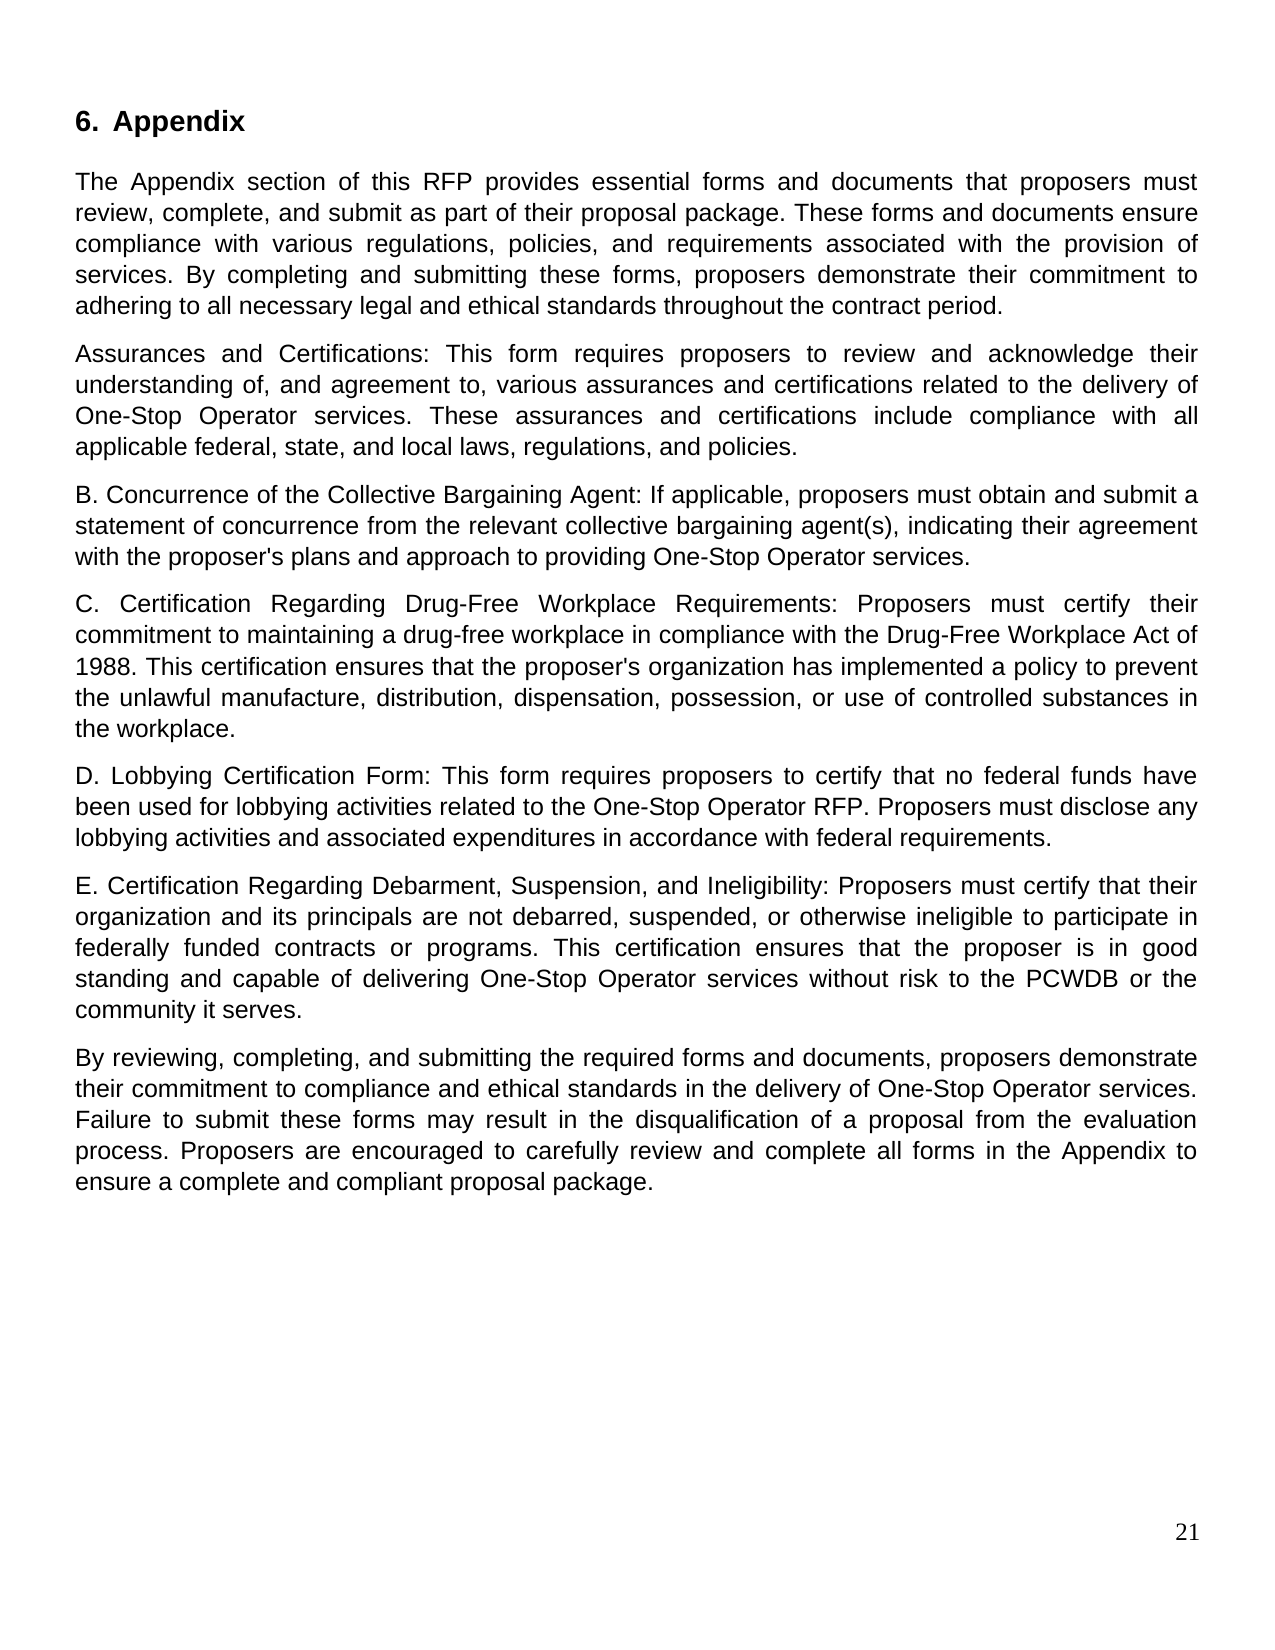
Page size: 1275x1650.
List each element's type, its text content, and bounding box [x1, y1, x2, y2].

text Assurances and Certifications: This form requires proposers to review and acknowledge their understanding of, and agreement to, various assurances and certifications related to the delivery of One-Stop Operator services. These assurances and certifications include compliance with all applicable federal, state, and local laws, regulations, and policies. [75, 339, 1200, 461]
text The Appendix section of this RFP provides essential forms and documents that proposers must review, complete, and submit as part of their proposal package. These forms and documents ensure compliance with various regulations, policies, and requirements associated with the provision of services. By completing and submitting these forms, proposers demonstrate their commitment to adhering to all necessary legal and ethical standards throughout the contract period. [75, 167, 1200, 320]
text D. Lobbying Certification Form: This form requires proposers to certify that no federal funds have been used for lobbying activities related to the One-Stop Operator RFP. Proposers must disclose any lobbying activities and associated expenditures in accordance with federal requirements. [75, 761, 1200, 852]
text E. Certification Regarding Debarment, Suspension, and Ineligibility: Proposers must certify that their organization and its principals are not debarred, suspended, or otherwise ineligible to participate in federally funded contracts or programs. This certification ensures that the proposer is in good standing and capable of delivering One-Stop Operator services without risk to the PCWDB or the community it serves. [75, 871, 1200, 1024]
text C. Certification Regarding Drug-Free Workplace Requirements: Proposers must certify their commitment to maintaining a drug-free workplace in compliance with the Drug-Free Workplace Act of 1988. This certification ensures that the proposer's organization has implemented a policy to prevent the unlawful manufacture, distribution, dispensation, possession, or use of controlled substances in the workplace. [75, 589, 1200, 742]
subtitle Appendix [75, 104, 1200, 138]
text By reviewing, completing, and submitting the required forms and documents, proposers demonstrate their commitment to compliance and ethical standards in the delivery of One-Stop Operator services. Failure to submit these forms may result in the disqualification of a proposal from the evaluation process. Proposers are encouraged to carefully review and complete all forms in the Appendix to ensure a complete and compliant proposal package. [75, 1043, 1200, 1196]
text B. Concurrence of the Collective Bargaining Agent: If applicable, proposers must obtain and submit a statement of concurrence from the relevant collective bargaining agent(s), indicating their agreement with the proposer's plans and approach to providing One-Stop Operator services. [75, 479, 1200, 570]
